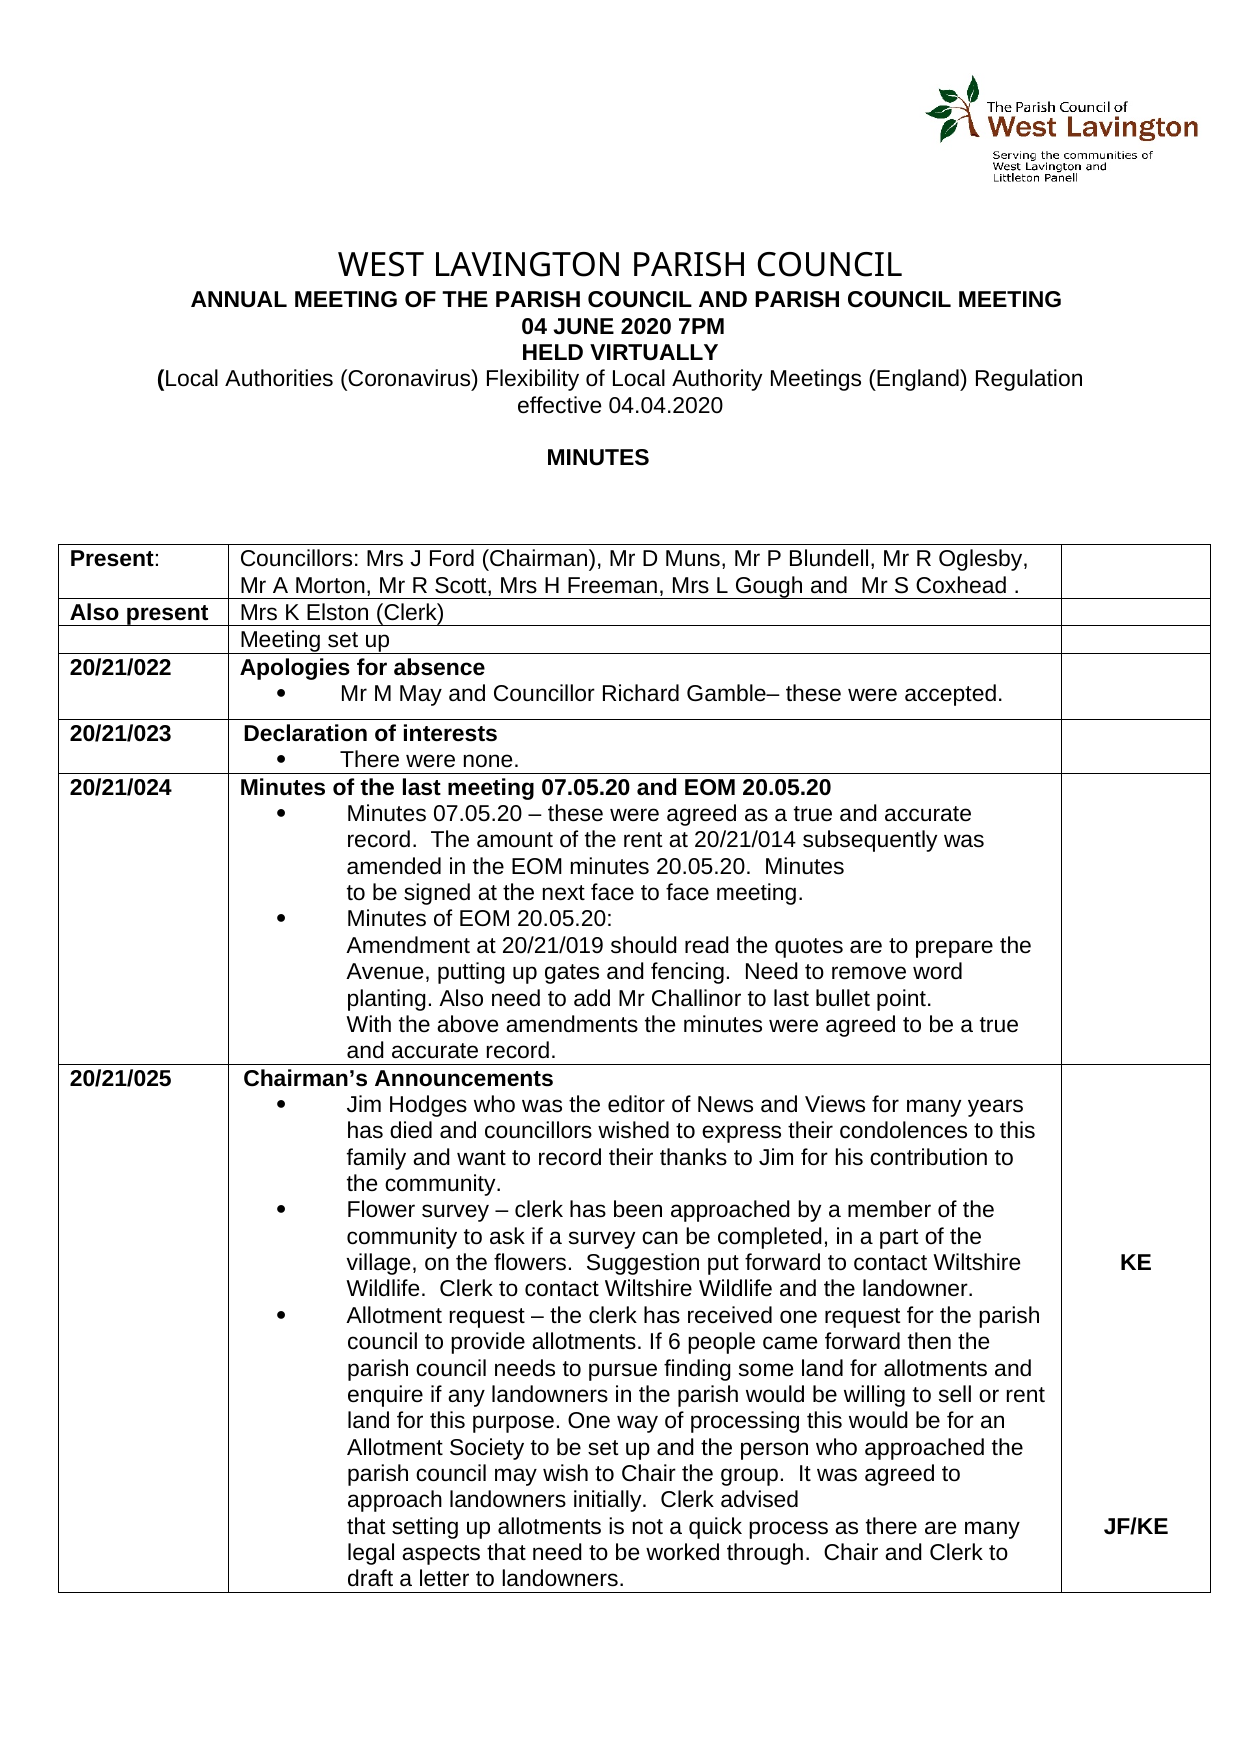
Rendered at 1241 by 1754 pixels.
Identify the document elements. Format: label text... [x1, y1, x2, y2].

picture [919, 73, 1202, 186]
table_header Present: [59, 545, 228, 598]
text 04 JUNE 2020 7PM [150, 313, 1090, 339]
table_cell Apologies for absence Mr M May and Councillor Richard Gamble– these were accepted. [229, 654, 1061, 719]
table_header Councillors: Mrs J Ford (Chairman), Mr D Muns, Mr P Blundell, Mr R Oglesby, Mr A Morton, Mr R Scott, Mrs H Freeman, Mrs L Gough and Mr S Coxhead . [229, 545, 1061, 598]
table_cell 20/21/022 [59, 654, 228, 719]
table_cell [1062, 654, 1210, 719]
table_cell 20/21/023 [59, 720, 228, 773]
text ANNUAL MEETING OF THE PARISH COUNCIL AND PARISH COUNCIL MEETING [150, 286, 1090, 313]
table_cell Also present [59, 599, 228, 625]
table_header [1062, 545, 1210, 598]
table_cell 20/21/024 [59, 774, 228, 1063]
text HELD VIRTUALLY [150, 339, 1090, 365]
table_cell Minutes of the last meeting 07.05.20 and EOM 20.05.20 Minutes 07.05.20 – these were agreed as a true and accurate record. The amount of the rent at 20/21/014 subsequently was amended in the EOM minutes 20.05.20. Minutes to be signed at the next face to face meeting. Minutes of EOM 20.05.20: Amendment at 20/21/019 should read the quotes are to prepare the Avenue, putting up gates and fencing. Need to remove word planting. Also need to add Mr Challinor to last bullet point. With the above amendments the minutes were agreed to be a true and accurate record. [229, 774, 1061, 1063]
text (Local Authorities (Coronavirus) Flexibility of Local Authority Meetings (England) Regulation effective 04.04.2020 [150, 365, 1090, 418]
table_cell [59, 626, 228, 653]
table_cell Meeting set up [229, 626, 1061, 653]
table_cell Mrs K Elston (Clerk) [229, 599, 1061, 625]
table_cell Declaration of interests There were none. [229, 720, 1061, 773]
table_cell [1062, 626, 1210, 653]
table_cell [1062, 720, 1210, 773]
table_cell KE JF/KE [1062, 1065, 1210, 1592]
text MINUTES [106, 444, 1090, 471]
table_cell [1062, 599, 1210, 625]
table_cell [1062, 774, 1210, 1063]
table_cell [229, 1065, 1061, 1592]
text WEST LAVINGTON PARISH COUNCIL [150, 241, 1090, 286]
table_cell 20/21/025 [59, 1065, 228, 1592]
